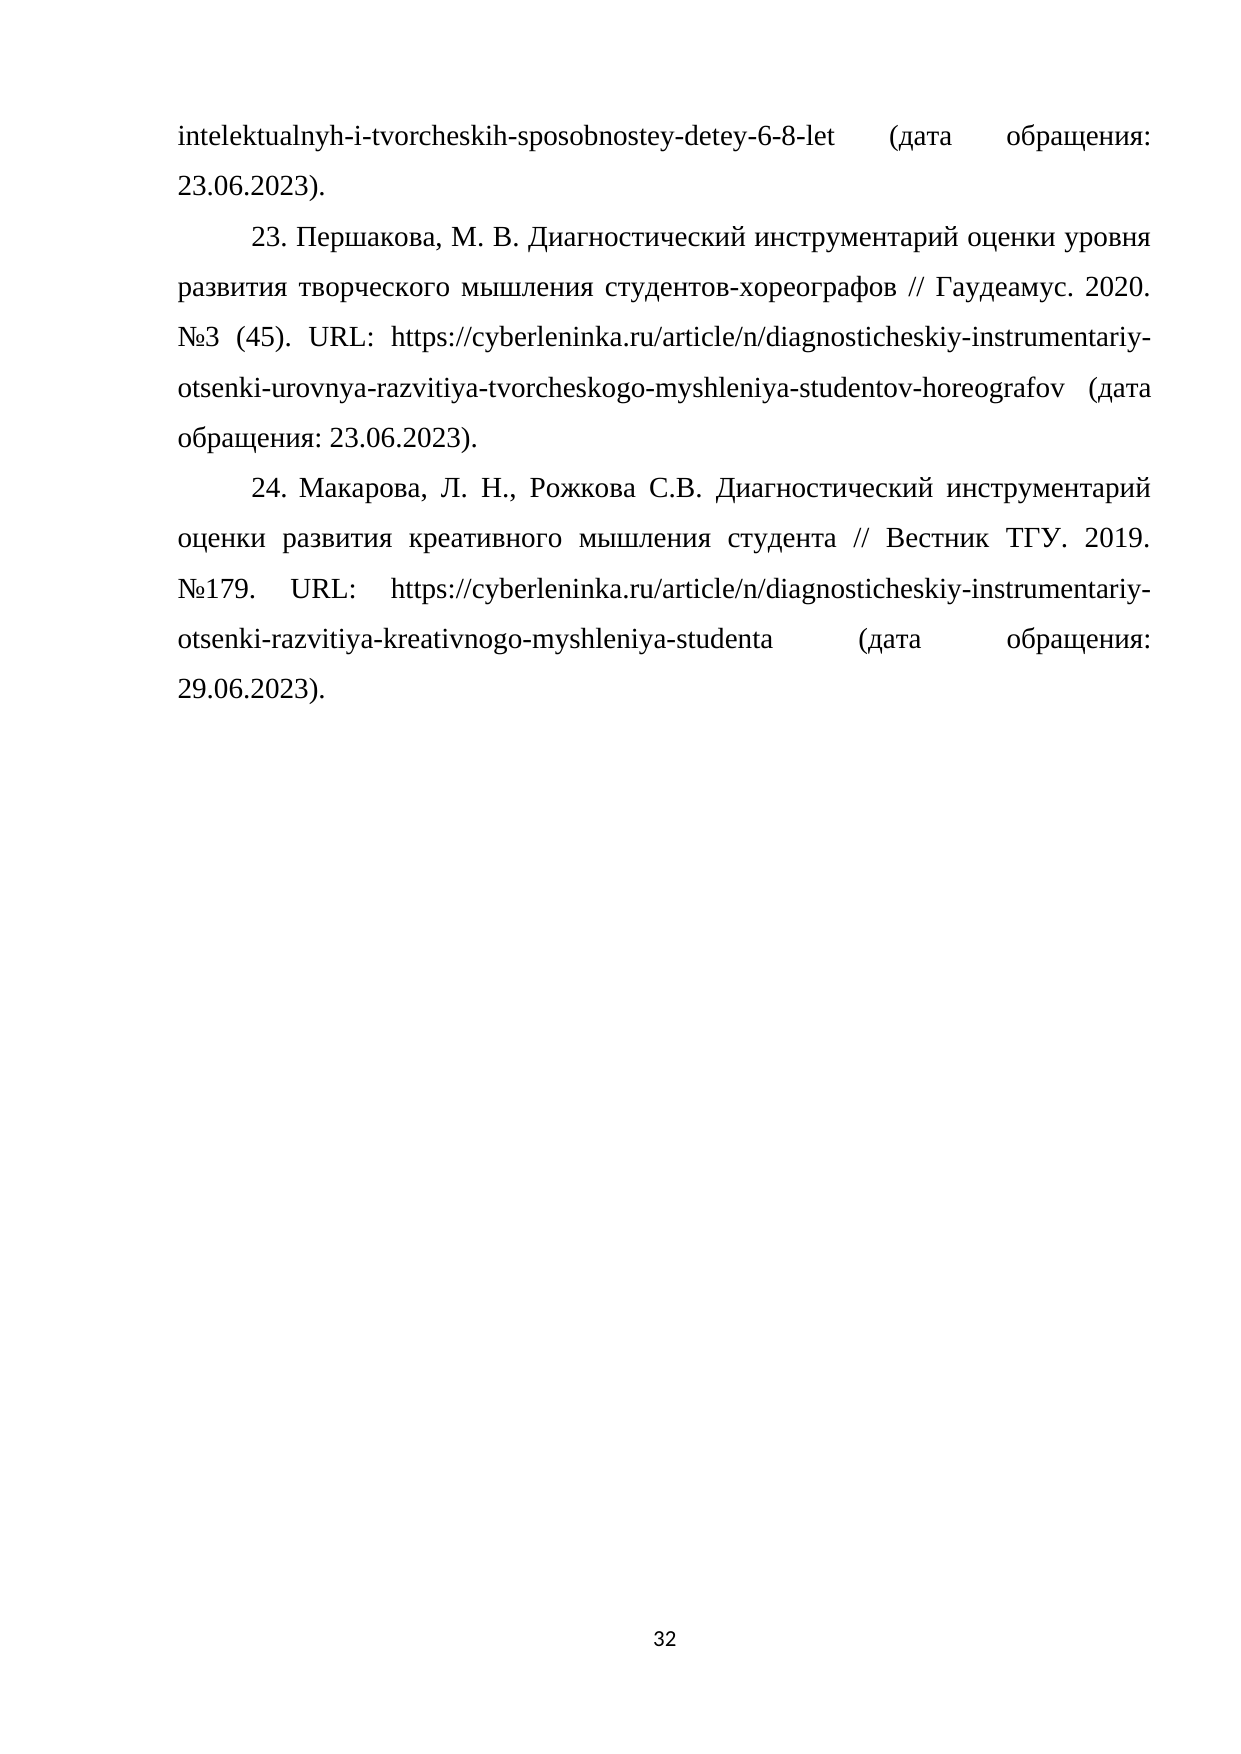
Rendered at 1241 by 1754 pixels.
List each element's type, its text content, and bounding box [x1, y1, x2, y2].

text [177, 118, 1152, 202]
text 23. Першакова, М. В. Диагностический инструментарий оценки уровня развития творческого мышления студентов-хореографов // Гаудеамус. 2020. №3 (45). URL: https://cyberleninka.ru/article/n/diagnosticheskiy-instrumentariy-otsenki-urovnya-razvitiya-tvorcheskogo-myshleniya-studentov-horeografov (дата обращения: 23.06.2023). [177, 219, 1152, 453]
text 24. Макарова, Л. Н., Рожкова С.В. Диагностический инструментарий оценки развития креативного мышления студента // Вестник ТГУ. 2019. №179. URL: https://cyberleninka.ru/article/n/diagnosticheskiy-instrumentariy-otsenki-razvitiya-kreativnogo-myshleniya-studenta (дата обращения: 29.06.2023). [177, 470, 1152, 705]
